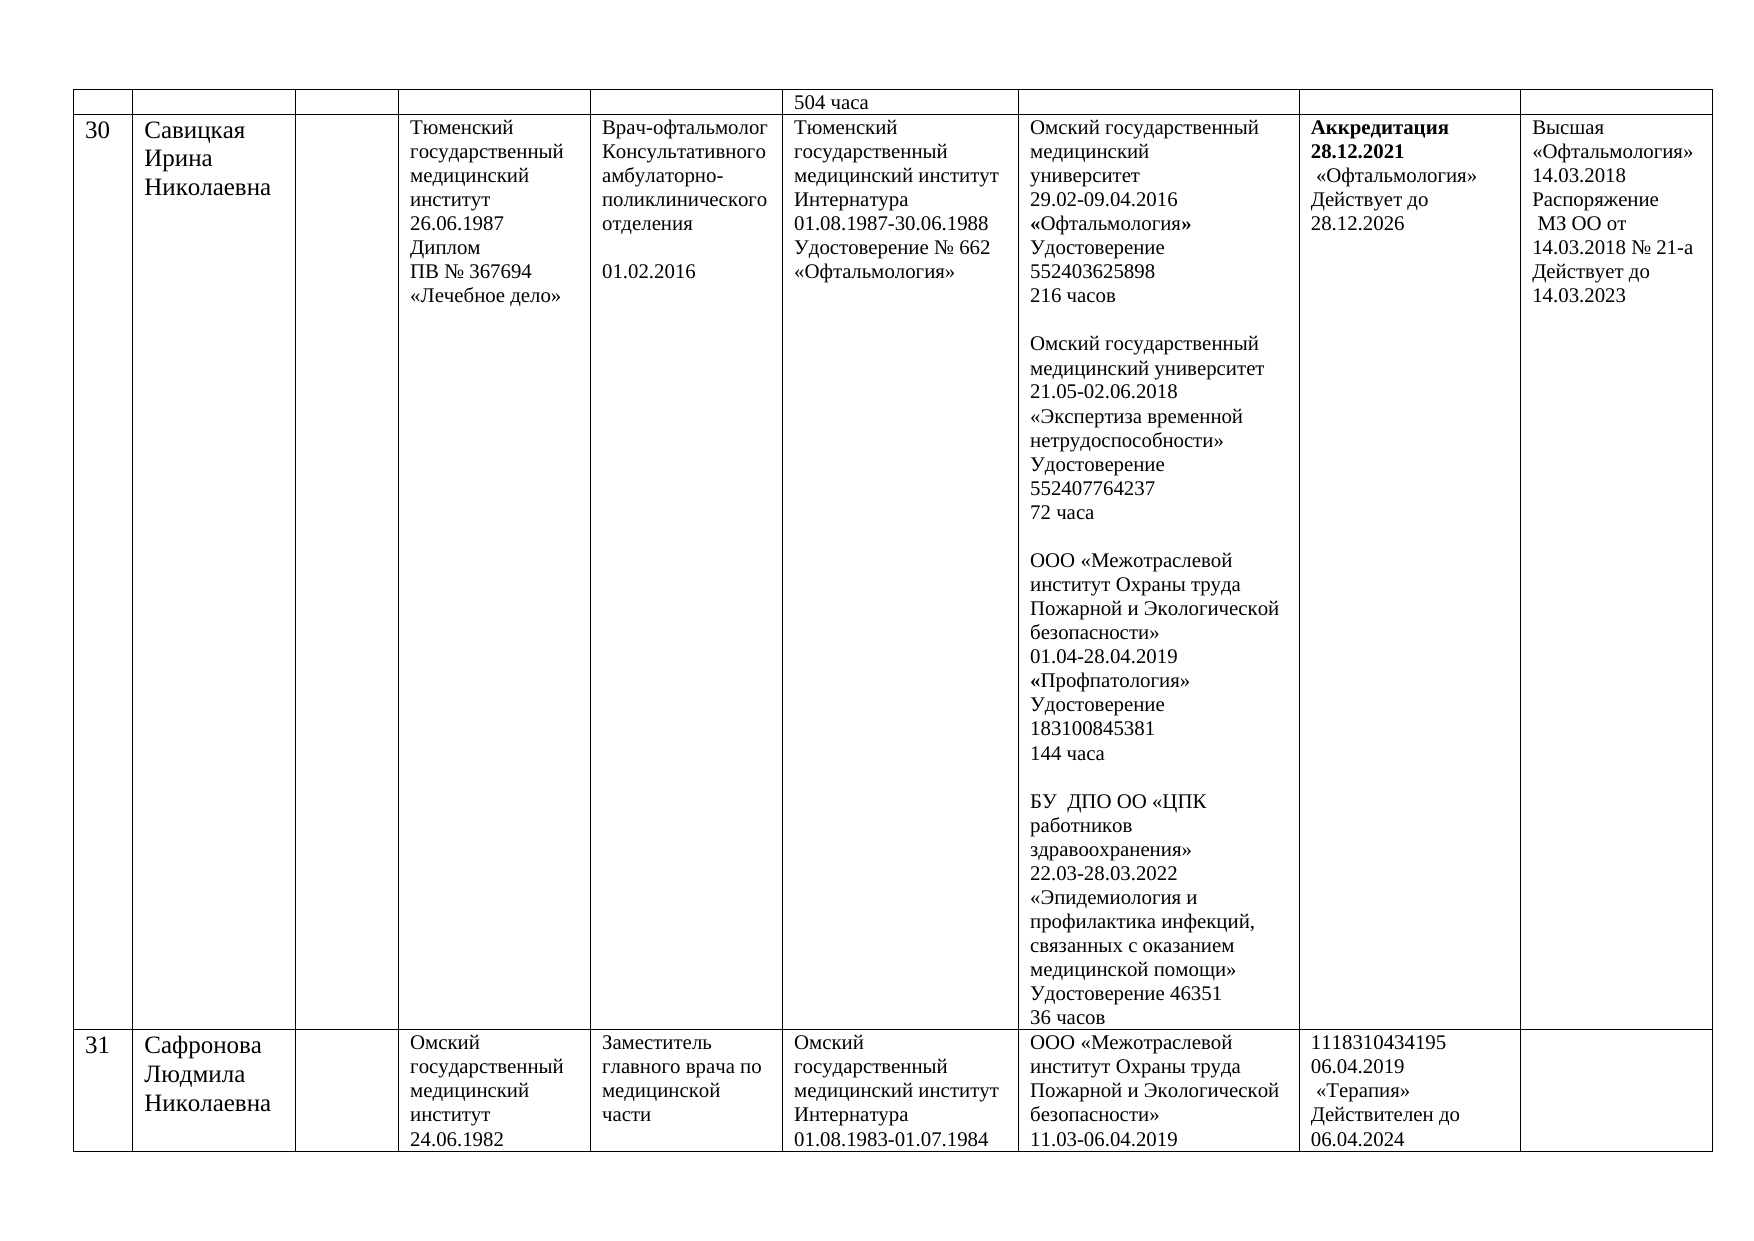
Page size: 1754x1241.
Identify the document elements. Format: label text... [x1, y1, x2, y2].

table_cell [1300, 90, 1520, 114]
table_cell Омский государственный медицинский университет 29.02-09.04.2016 «Офтальмология» Удостоверение 552403625898 216 часов Омский государственный медицинский университет 21.05-02.06.2018 «Экспертиза временной нетрудоспособности» Удостоверение 552407764237 72 часа ООО «Межотраслевой институт Охраны труда Пожарной и Экологической безопасности» 01.04-28.04.2019 «Профпатология» Удостоверение 183100845381 144 часа БУ ДПО ОО «ЦПК работников здравоохранения» 22.03-28.03.2022 «Эпидемиология и профилактика инфекций, связанных с оказанием медицинской помощи» Удостоверение 46351 36 часов [1019, 115, 1299, 1029]
table_cell 31 [74, 1030, 132, 1151]
table_cell 30 [74, 115, 132, 1029]
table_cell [1019, 90, 1299, 114]
table_cell Аккредитация 28.12.2021 «Офтальмология» Действует до 28.12.2026 [1300, 115, 1520, 1029]
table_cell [133, 90, 295, 114]
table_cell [1300, 1030, 1520, 1151]
table_cell 29 [74, 90, 132, 114]
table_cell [591, 1030, 782, 1151]
table_cell [296, 115, 398, 1029]
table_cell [399, 90, 590, 114]
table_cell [783, 1030, 1018, 1151]
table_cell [133, 1030, 295, 1151]
table_cell Савицкая Ирина Николаевна [133, 115, 295, 1029]
table_cell [296, 1030, 398, 1151]
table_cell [1019, 1030, 1299, 1151]
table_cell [783, 90, 1018, 114]
table_cell [1521, 1030, 1712, 1151]
table_cell [1521, 90, 1712, 114]
table_cell Тюменский государственный медицинский институт 26.06.1987 Диплом ПВ № 367694 «Лечебное дело» [399, 115, 590, 1029]
table_cell Высшая «Офтальмология» 14.03.2018 Распоряжение МЗ ОО от 14.03.2018 № 21-а Действует до 14.03.2023 [1521, 115, 1712, 1029]
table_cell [591, 90, 782, 114]
table_cell Тюменский государственный медицинский институт Интернатура 01.08.1987-30.06.1988 Удостоверение № 662 «Офтальмология» [783, 115, 1018, 1029]
table_cell [296, 90, 398, 114]
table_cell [399, 1030, 590, 1151]
table_cell Врач-офтальмолог Консультативного амбулаторно-поликлинического отделения 01.02.2016 [591, 115, 782, 1029]
